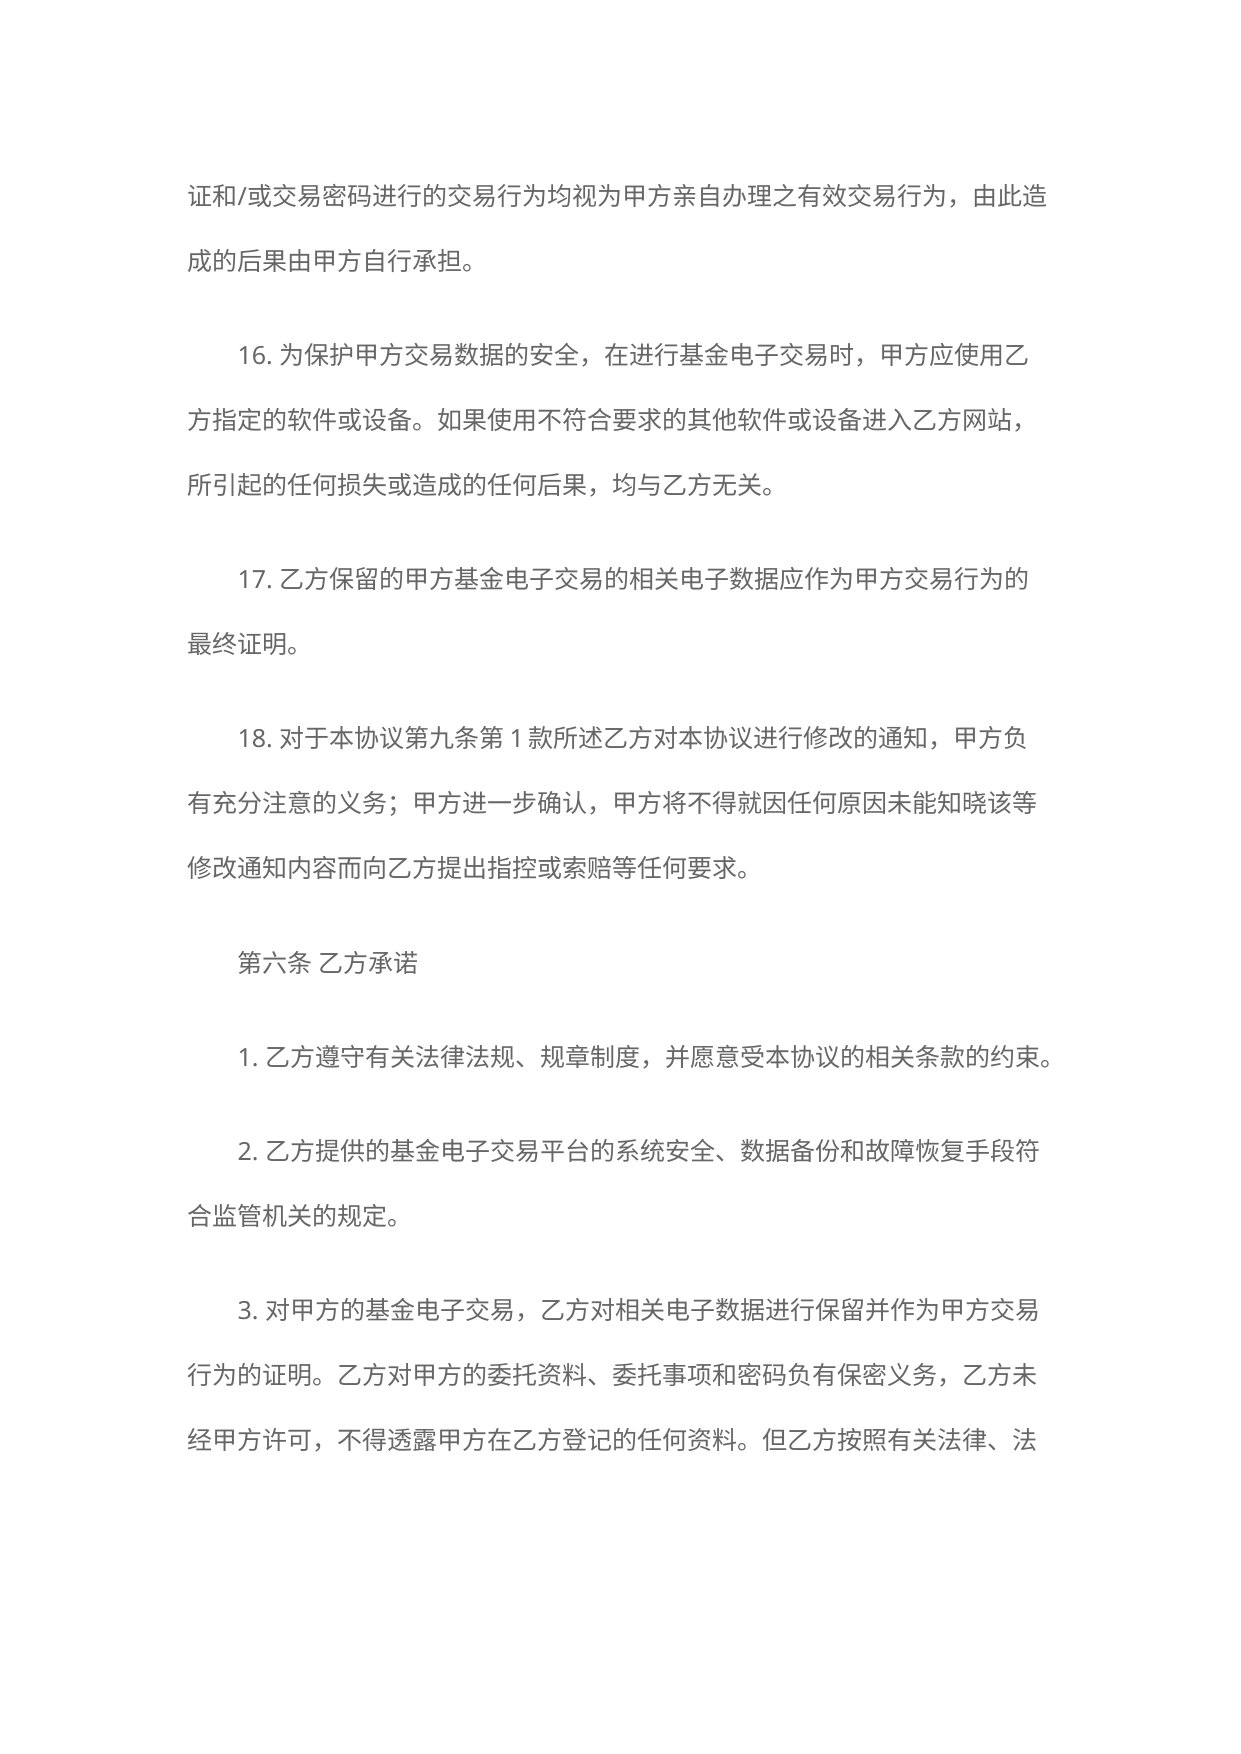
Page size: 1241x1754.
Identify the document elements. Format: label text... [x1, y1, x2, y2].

text 第六条 乙方承诺 [187, 929, 1053, 994]
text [187, 1276, 1053, 1471]
text 1. 乙方遵守有关法律法规、规章制度，并愿意受本协议的相关条款的约束。 [187, 1023, 1053, 1088]
text 18. 对于本协议第九条第1款所述乙方对本协议进行修改的通知，甲方负有充分注意的义务；甲方进一步确认，甲方将不得就因任何原因未能知晓该等修改通知内容而向乙方提出指控或索赔等任何要求。 [187, 704, 1053, 899]
text 17. 乙方保留的甲方基金电子交易的相关电子数据应作为甲方交易行为的最终证明。 [187, 545, 1053, 675]
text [187, 162, 1053, 292]
text 16. 为保护甲方交易数据的安全，在进行基金电子交易时，甲方应使用乙方指定的软件或设备。如果使用不符合要求的其他软件或设备进入乙方网站，所引起的任何损失或造成的任何后果，均与乙方无关。 [187, 321, 1053, 516]
text 2. 乙方提供的基金电子交易平台的系统安全、数据备份和故障恢复手段符合监管机关的规定。 [187, 1117, 1053, 1247]
